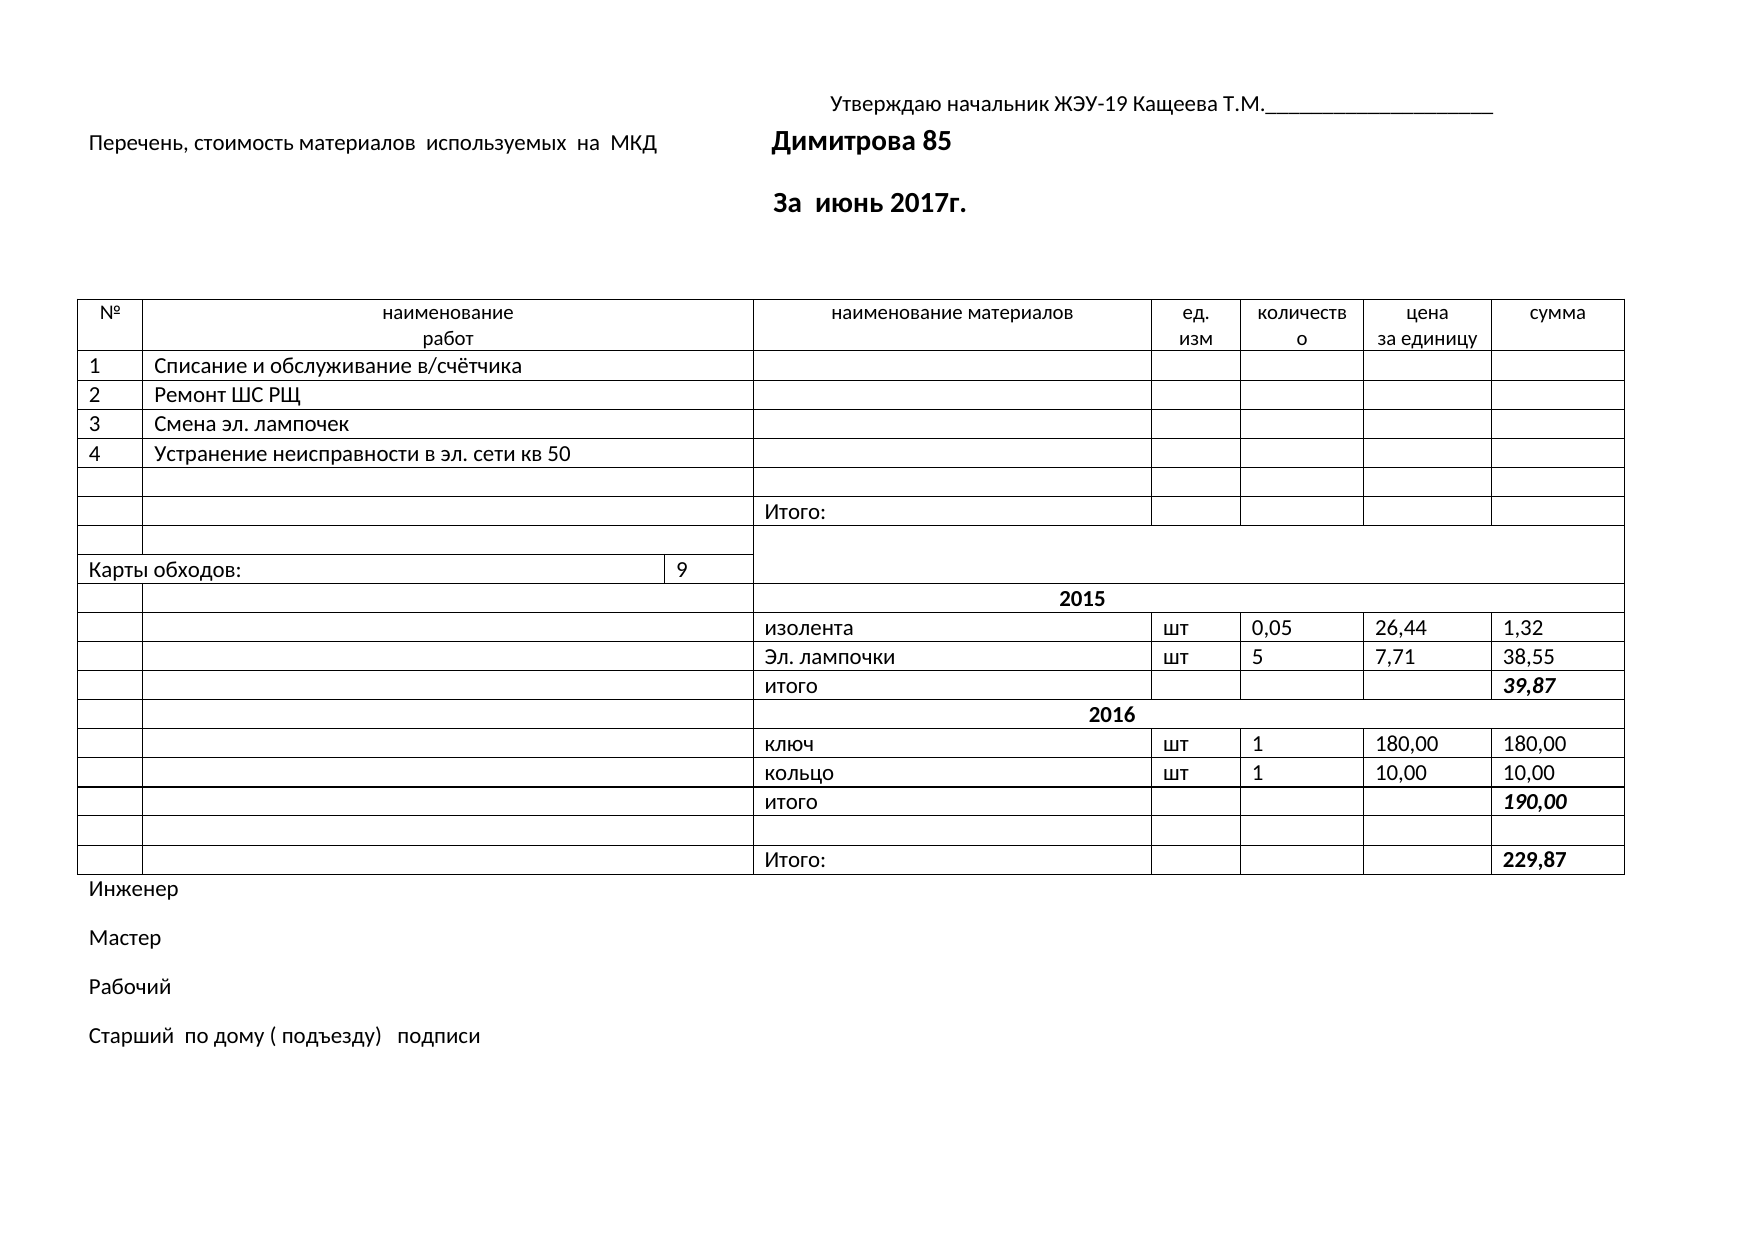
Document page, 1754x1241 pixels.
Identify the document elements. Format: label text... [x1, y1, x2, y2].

table_cell [1241, 351, 1363, 379]
table_cell [78, 788, 142, 815]
table_cell [1364, 671, 1491, 699]
text Старший по дому ( подъезду) подписи [89, 1021, 1665, 1049]
table_cell 1,32 [1492, 613, 1624, 641]
table_cell [1364, 846, 1491, 873]
table_cell [143, 642, 753, 670]
table_cell [1152, 816, 1240, 844]
table_cell 4 [78, 439, 142, 467]
table_cell [78, 846, 142, 873]
table_cell [1152, 846, 1240, 873]
table_cell [1152, 468, 1240, 496]
table_cell 7,71 [1364, 642, 1491, 670]
table_cell [143, 468, 753, 496]
table_cell [143, 700, 753, 728]
table_cell [754, 526, 1624, 583]
table_cell [143, 526, 753, 554]
table_header наименование материалов [754, 300, 1151, 350]
table_cell [78, 468, 142, 496]
table_cell Итого: [754, 497, 1151, 525]
table_cell [1241, 816, 1363, 844]
table_cell шт [1152, 729, 1240, 757]
table_cell [1492, 410, 1624, 438]
text Инженер [89, 874, 1665, 903]
table_cell 180,00 [1364, 729, 1491, 757]
table_cell [754, 439, 1151, 467]
table_cell шт [1152, 758, 1240, 786]
table_cell [1241, 439, 1363, 467]
table_cell [754, 816, 1151, 844]
table_header цена за единицу [1364, 300, 1491, 350]
table_cell [1152, 788, 1240, 815]
table_cell Смена эл. лампочек [143, 410, 753, 438]
table_cell [754, 351, 1151, 379]
table_cell [1364, 497, 1491, 525]
table_header ед. изм [1152, 300, 1240, 350]
table_cell [78, 816, 142, 844]
table_cell 2016 [754, 700, 1624, 728]
table_cell 180,00 [1492, 729, 1624, 757]
table_cell [78, 729, 142, 757]
table_cell [1241, 788, 1363, 815]
table_cell 10,00 [1364, 758, 1491, 786]
table_header наименование работ [143, 300, 753, 350]
table_cell [143, 613, 753, 641]
table_header количество [1241, 300, 1363, 350]
table_cell 1 [1241, 758, 1363, 786]
table_cell [1364, 381, 1491, 408]
table_cell шт [1152, 613, 1240, 641]
table_cell [143, 729, 753, 757]
table_cell [1492, 468, 1624, 496]
table_cell [78, 584, 142, 612]
table_cell [1364, 439, 1491, 467]
table_cell [1492, 381, 1624, 408]
table_cell [78, 671, 142, 699]
table_cell 3 [78, 410, 142, 438]
table_cell [143, 816, 753, 844]
table_cell [1241, 497, 1363, 525]
table_cell Списание и обслуживание в/счётчика [143, 351, 753, 379]
table_cell [754, 468, 1151, 496]
table_cell 10,00 [1492, 758, 1624, 786]
table_cell [78, 758, 142, 786]
table_cell 5 [1241, 642, 1363, 670]
table_cell [1152, 351, 1240, 379]
table_cell Эл. лампочки [754, 642, 1151, 670]
table_cell Устранение неисправности в эл. сети кв 50 [143, 439, 753, 467]
table_cell [1364, 816, 1491, 844]
table_cell [1152, 381, 1240, 408]
table_header сумма [1492, 300, 1624, 350]
table_cell [143, 788, 753, 815]
table_cell [1492, 439, 1624, 467]
table_cell [143, 671, 753, 699]
table_cell [1364, 788, 1491, 815]
table_cell 1 [78, 351, 142, 379]
table_cell [1152, 439, 1240, 467]
table_cell [1364, 410, 1491, 438]
table_cell [78, 700, 142, 728]
table_cell [1241, 468, 1363, 496]
table_cell Ремонт ШС РЩ [143, 381, 753, 408]
table_cell [143, 846, 753, 873]
table_cell [143, 758, 753, 786]
text Мастер [89, 923, 1665, 951]
table_cell [1241, 846, 1363, 873]
table_cell 9 [665, 555, 753, 583]
table_cell [754, 410, 1151, 438]
table_cell [1364, 351, 1491, 379]
table_cell [78, 613, 142, 641]
table_cell ключ [754, 729, 1151, 757]
table_cell 190,00 [1492, 788, 1624, 815]
text Рабочий [89, 972, 1665, 1000]
table_cell шт [1152, 642, 1240, 670]
text Утверждаю начальник ЖЭУ-19 Кащеева Т.М.____________________ Перечень, стоимость материалов используемых на МКД Димитрова 85 [89, 89, 1665, 158]
table_cell [1152, 497, 1240, 525]
table_cell 39,87 [1492, 671, 1624, 699]
table_cell [1152, 671, 1240, 699]
table_cell 2 [78, 381, 142, 408]
table_cell [78, 642, 142, 670]
table_cell [1241, 671, 1363, 699]
table_cell 0,05 [1241, 613, 1363, 641]
table_cell [1492, 816, 1624, 844]
table_cell [143, 497, 753, 525]
table_cell [143, 584, 753, 612]
table_cell итого [754, 671, 1151, 699]
table_cell 229,87 [1492, 846, 1624, 873]
table_cell [754, 381, 1151, 408]
text За июнь 2017г. [89, 184, 1665, 219]
table_cell 2015 [754, 584, 1624, 612]
table_cell [1241, 381, 1363, 408]
table_cell [1364, 468, 1491, 496]
table_cell 1 [1241, 729, 1363, 757]
table_cell [78, 526, 142, 554]
table_cell кольцо [754, 758, 1151, 786]
table_cell [78, 497, 142, 525]
table_cell итого [754, 788, 1151, 815]
table_cell [1152, 410, 1240, 438]
table_cell изолента [754, 613, 1151, 641]
table_cell [1241, 410, 1363, 438]
table_cell [1492, 497, 1624, 525]
table_cell Итого: [754, 846, 1151, 873]
table_header № [78, 300, 142, 350]
table_cell [1492, 351, 1624, 379]
table_cell 26,44 [1364, 613, 1491, 641]
table_cell Карты обходов: [78, 555, 664, 583]
table_cell 38,55 [1492, 642, 1624, 670]
